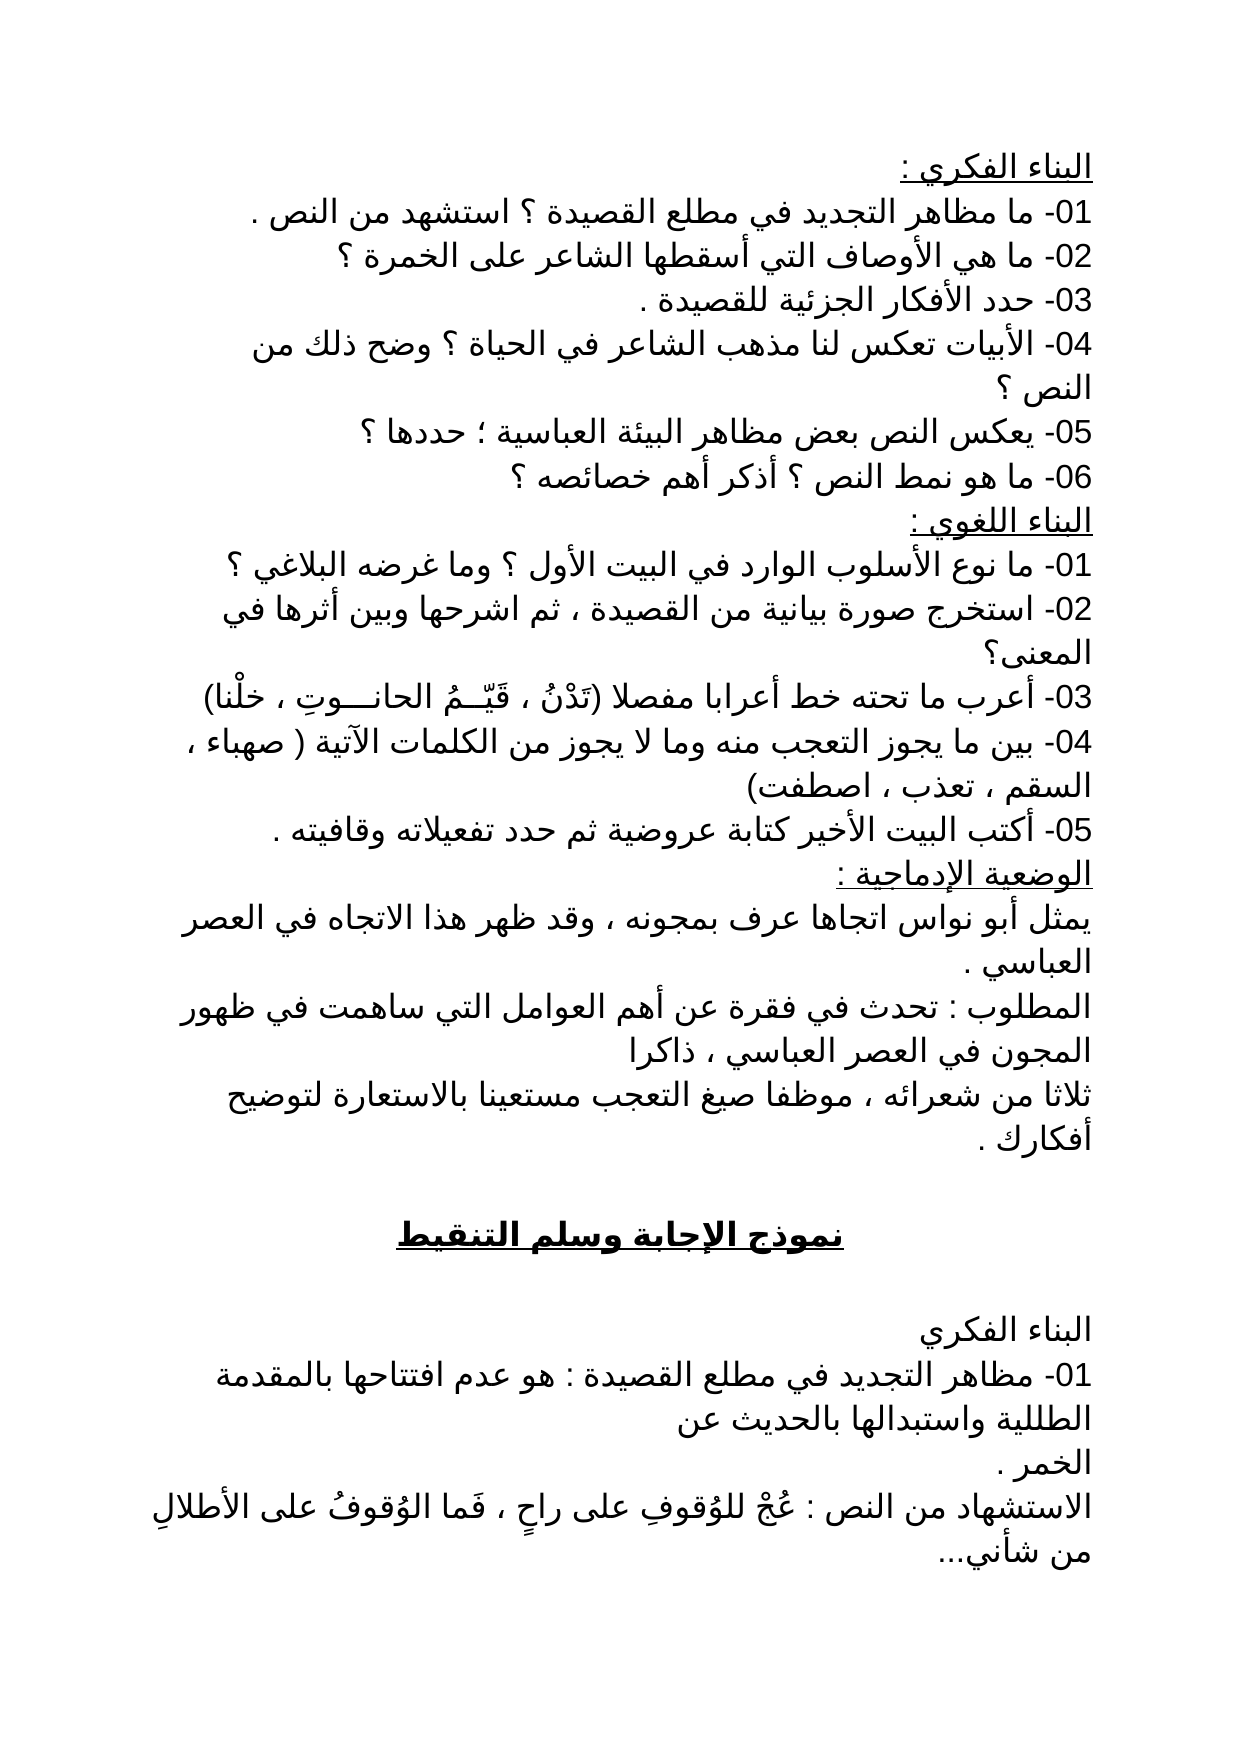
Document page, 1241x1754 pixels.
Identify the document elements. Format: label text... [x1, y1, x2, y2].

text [148, 148, 1093, 1190]
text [148, 1311, 1093, 1570]
text نموذج الإجابة وسلم التنقيط [148, 1215, 1093, 1286]
